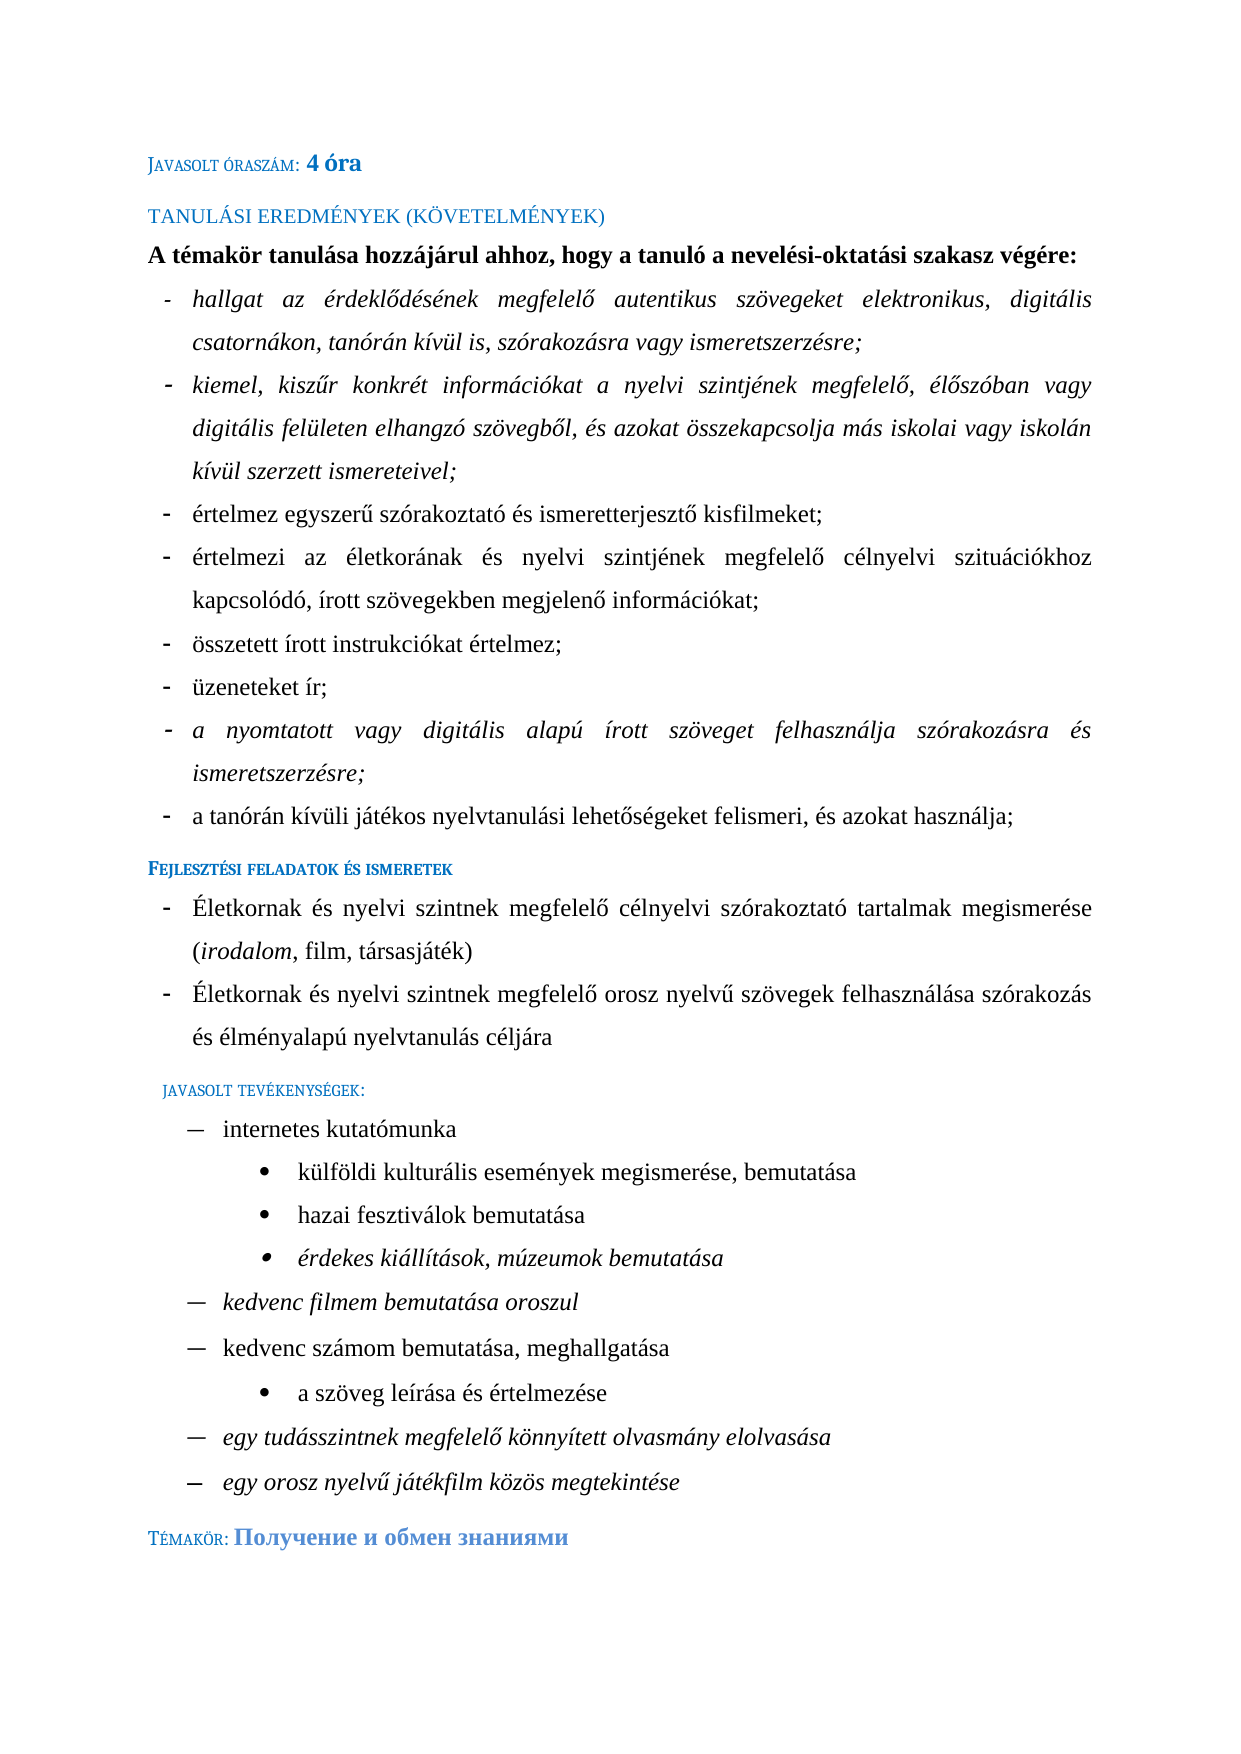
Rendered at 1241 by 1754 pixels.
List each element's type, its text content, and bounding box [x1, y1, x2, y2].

subtitle Fejlesztési feladatok és ismeretek [148, 857, 1093, 881]
list értelmez egyszerű szórakoztató és ismeretterjesztő kisfilmeket; [162, 499, 1093, 528]
list hallgat az érdeklődésének megfelelő autentikus szövegeket elektronikus, digitális csatornákon, tanórán kívül is, szórakozásra vagy ismeretszerzésre; [162, 284, 1093, 356]
list külföldi kulturális események megismerése, bemutatása [260, 1157, 1093, 1186]
list egy tudásszintnek megfelelő könnyített olvasmány elolvasása [185, 1421, 1093, 1452]
list a szöveg leírása és értelmezése [260, 1378, 1093, 1407]
text Témakör: Получение и обмен знаниями [148, 1522, 1093, 1551]
list egy orosz nyelvű játékfilm közös megtekintése [185, 1467, 1093, 1496]
list internetes kutatómunka [185, 1114, 1093, 1143]
list értelmezi az életkorának és nyelvi szintjének megfelelő célnyelvi szituációkhoz kapcsolódó, írott szövegekben megjelenő információkat; [162, 542, 1093, 614]
list kedvenc filmem bemutatása oroszul [185, 1287, 1093, 1317]
list érdekes kiállítások, múzeumok bemutatása [260, 1243, 1093, 1272]
list Életkornak és nyelvi szintnek megfelelő orosz nyelvű szövegek felhasználása szórakozás és élményalapú nyelvtanulás céljára [162, 979, 1093, 1051]
list a nyomtatott vagy digitális alapú írott szöveget felhasználja szórakozásra és ismeretszerzésre; [162, 715, 1093, 787]
text javasolt tevékenységek: [162, 1078, 1093, 1102]
list Életkornak és nyelvi szintnek megfelelő célnyelvi szórakoztató tartalmak megismerése (irodalom, film, társasjáték) [162, 893, 1093, 964]
list kiemel, kiszűr konkrét információkat a nyelvi szintjének megfelelő, élőszóban vagy digitális felületen elhangzó szövegből, és azokat összekapcsolja más iskolai vagy iskolán kívül szerzett ismereteivel; [162, 370, 1093, 485]
text Javasolt óraszám: 4 óra [148, 148, 1093, 177]
list kedvenc számom bemutatása, meghallgatása [185, 1332, 1093, 1363]
list hazai fesztiválok bemutatása [260, 1200, 1093, 1229]
list a tanórán kívüli játékos nyelvtanulási lehetőségeket felismeri, és azokat használja; [162, 801, 1093, 830]
text A témakör tanulása hozzájárul ahhoz, hogy a tanuló a nevelési-oktatási szakasz végére: [148, 241, 1093, 269]
list üzeneteket ír; [162, 672, 1093, 701]
subtitle TANULÁSI EREDMÉNYEK (KÖVETELMÉNYEK) [148, 204, 1093, 228]
list összetett írott instrukciókat értelmez; [162, 629, 1093, 657]
